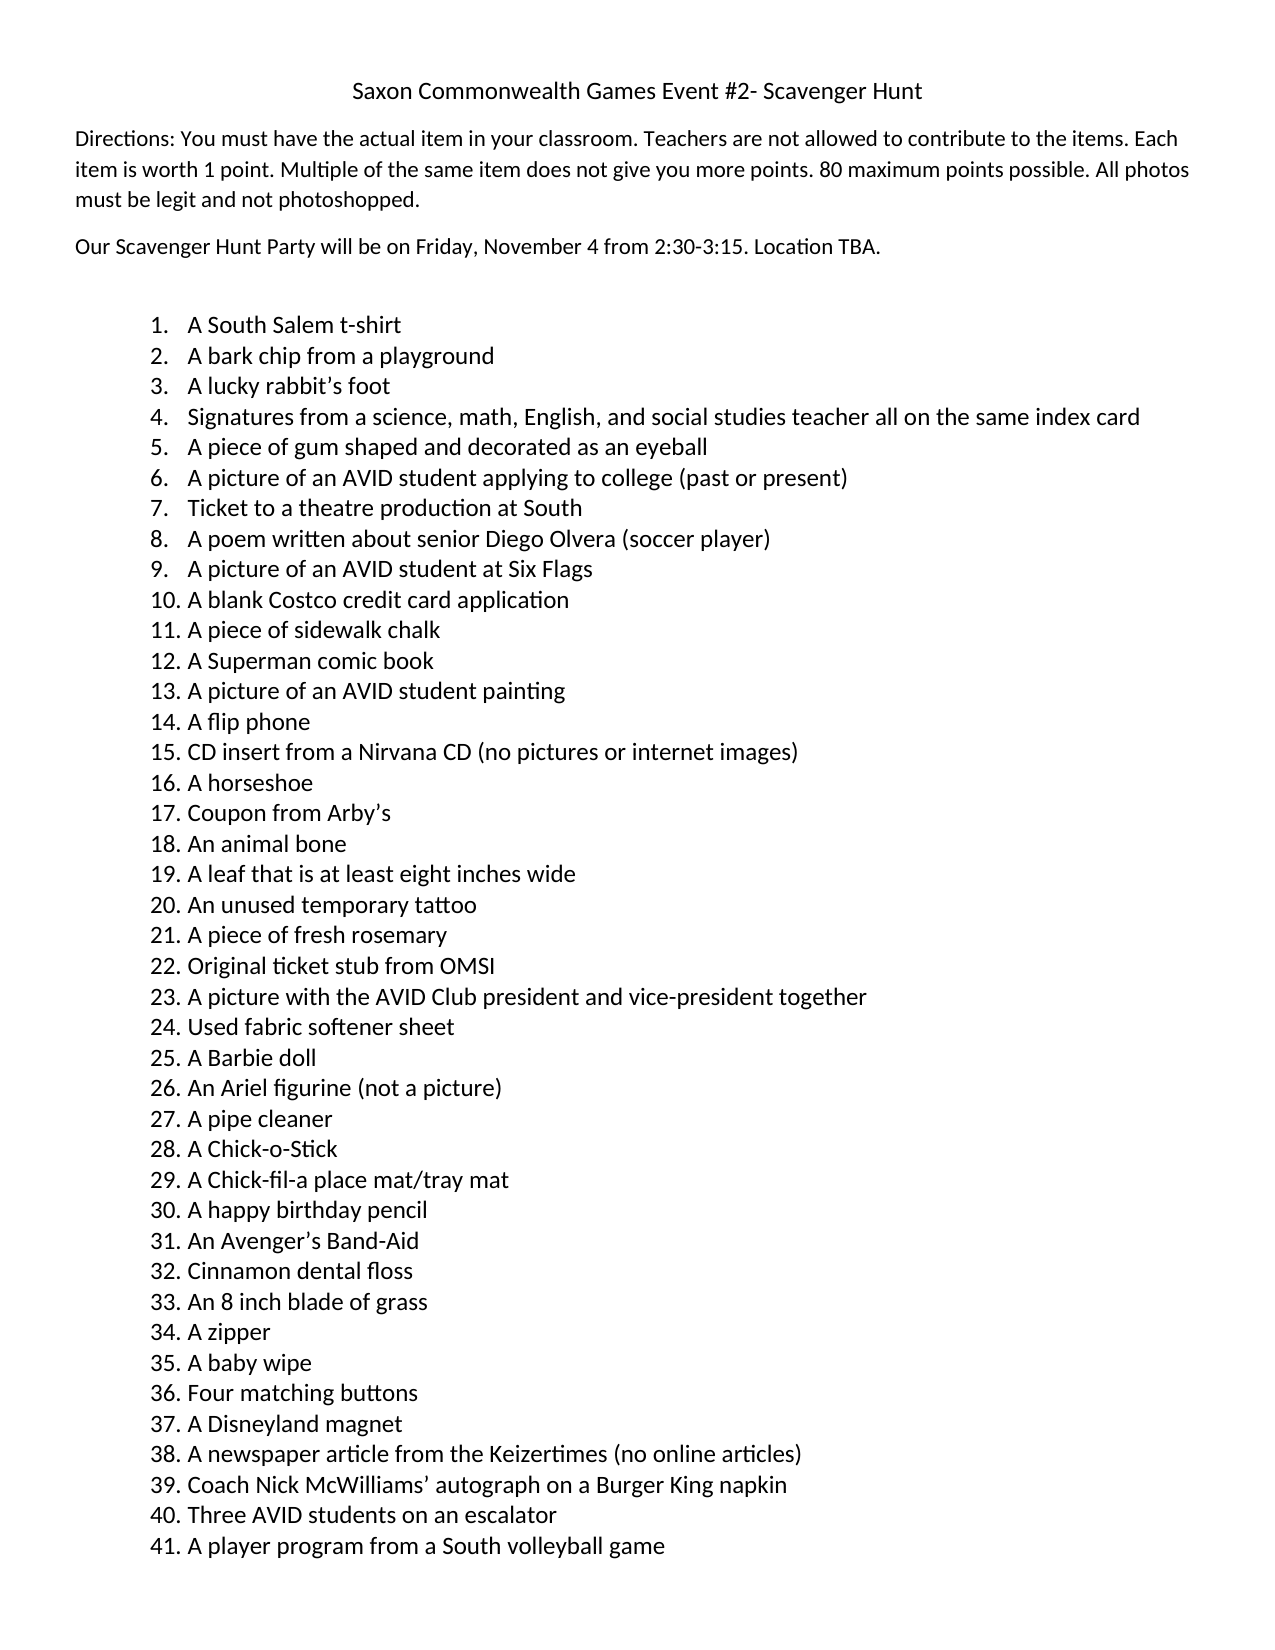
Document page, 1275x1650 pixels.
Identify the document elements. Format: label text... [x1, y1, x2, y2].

list A happy birthday pencil [150, 1194, 1200, 1225]
list A flip phone [150, 706, 1200, 737]
list A Superman comic book [150, 645, 1200, 676]
list An Avenger’s Band-Aid [150, 1225, 1200, 1255]
list A pipe cleaner [150, 1103, 1200, 1133]
list A Chick-fil-a place mat/tray mat [150, 1164, 1200, 1194]
list A piece of fresh rosemary [150, 920, 1200, 950]
list A picture with the AVID Club president and vice-president together [150, 981, 1200, 1011]
list A piece of sidewalk chalk [150, 614, 1200, 645]
list A South Salem t-shirt [150, 309, 1200, 340]
text Saxon Commonwealth Games Event #2- Scavenger Hunt [75, 75, 1200, 106]
list Ticket to a theatre production at South [150, 492, 1200, 523]
list A horseshoe [150, 767, 1200, 798]
list A Chick-o-Stick [150, 1133, 1200, 1164]
list A Disneyland magnet [150, 1408, 1200, 1438]
list A zipper [150, 1316, 1200, 1347]
list An animal bone [150, 828, 1200, 859]
list A piece of gum shaped and decorated as an eyeball [150, 431, 1200, 462]
list Cinnamon dental floss [150, 1255, 1200, 1286]
list An Ariel figurine (not a picture) [150, 1072, 1200, 1103]
list A picture of an AVID student applying to college (past or present) [150, 462, 1200, 492]
list A lucky rabbit’s foot [150, 370, 1200, 401]
list A player program from a South volleyball game [150, 1530, 1200, 1561]
list A newspaper article from the Keizertimes (no online articles) [150, 1438, 1200, 1469]
text Directions: You must have the actual item in your classroom. Teachers are not allowed to contribute to the items. Each item is worth 1 point. Multiple of the same item does not give you more points. 80 maximum points possible. All photos must be legit and not photoshopped. [75, 124, 1200, 213]
text Our Scavenger Hunt Party will be on Friday, November 4 from 2:30-3:15. Location TBA. [75, 232, 1200, 260]
list A blank Costco credit card application [150, 584, 1200, 614]
list A Barbie doll [150, 1042, 1200, 1072]
list Coupon from Arby’s [150, 798, 1200, 828]
list CD insert from a Nirvana CD (no pictures or internet images) [150, 737, 1200, 767]
list A bark chip from a playground [150, 340, 1200, 370]
list A leaf that is at least eight inches wide [150, 859, 1200, 889]
list An 8 inch blade of grass [150, 1286, 1200, 1316]
list An unused temporary tattoo [150, 889, 1200, 920]
list A picture of an AVID student painting [150, 676, 1200, 706]
list A baby wipe [150, 1347, 1200, 1377]
list Used fabric softener sheet [150, 1011, 1200, 1042]
list Coach Nick McWilliams’ autograph on a Burger King napkin [150, 1469, 1200, 1499]
list Signatures from a science, math, English, and social studies teacher all on the same index card [150, 401, 1200, 431]
list Three AVID students on an escalator [150, 1499, 1200, 1530]
list A poem written about senior Diego Olvera (soccer player) [150, 523, 1200, 553]
list A picture of an AVID student at Six Flags [150, 553, 1200, 584]
list Four matching buttons [150, 1377, 1200, 1408]
list Original ticket stub from OMSI [150, 950, 1200, 981]
